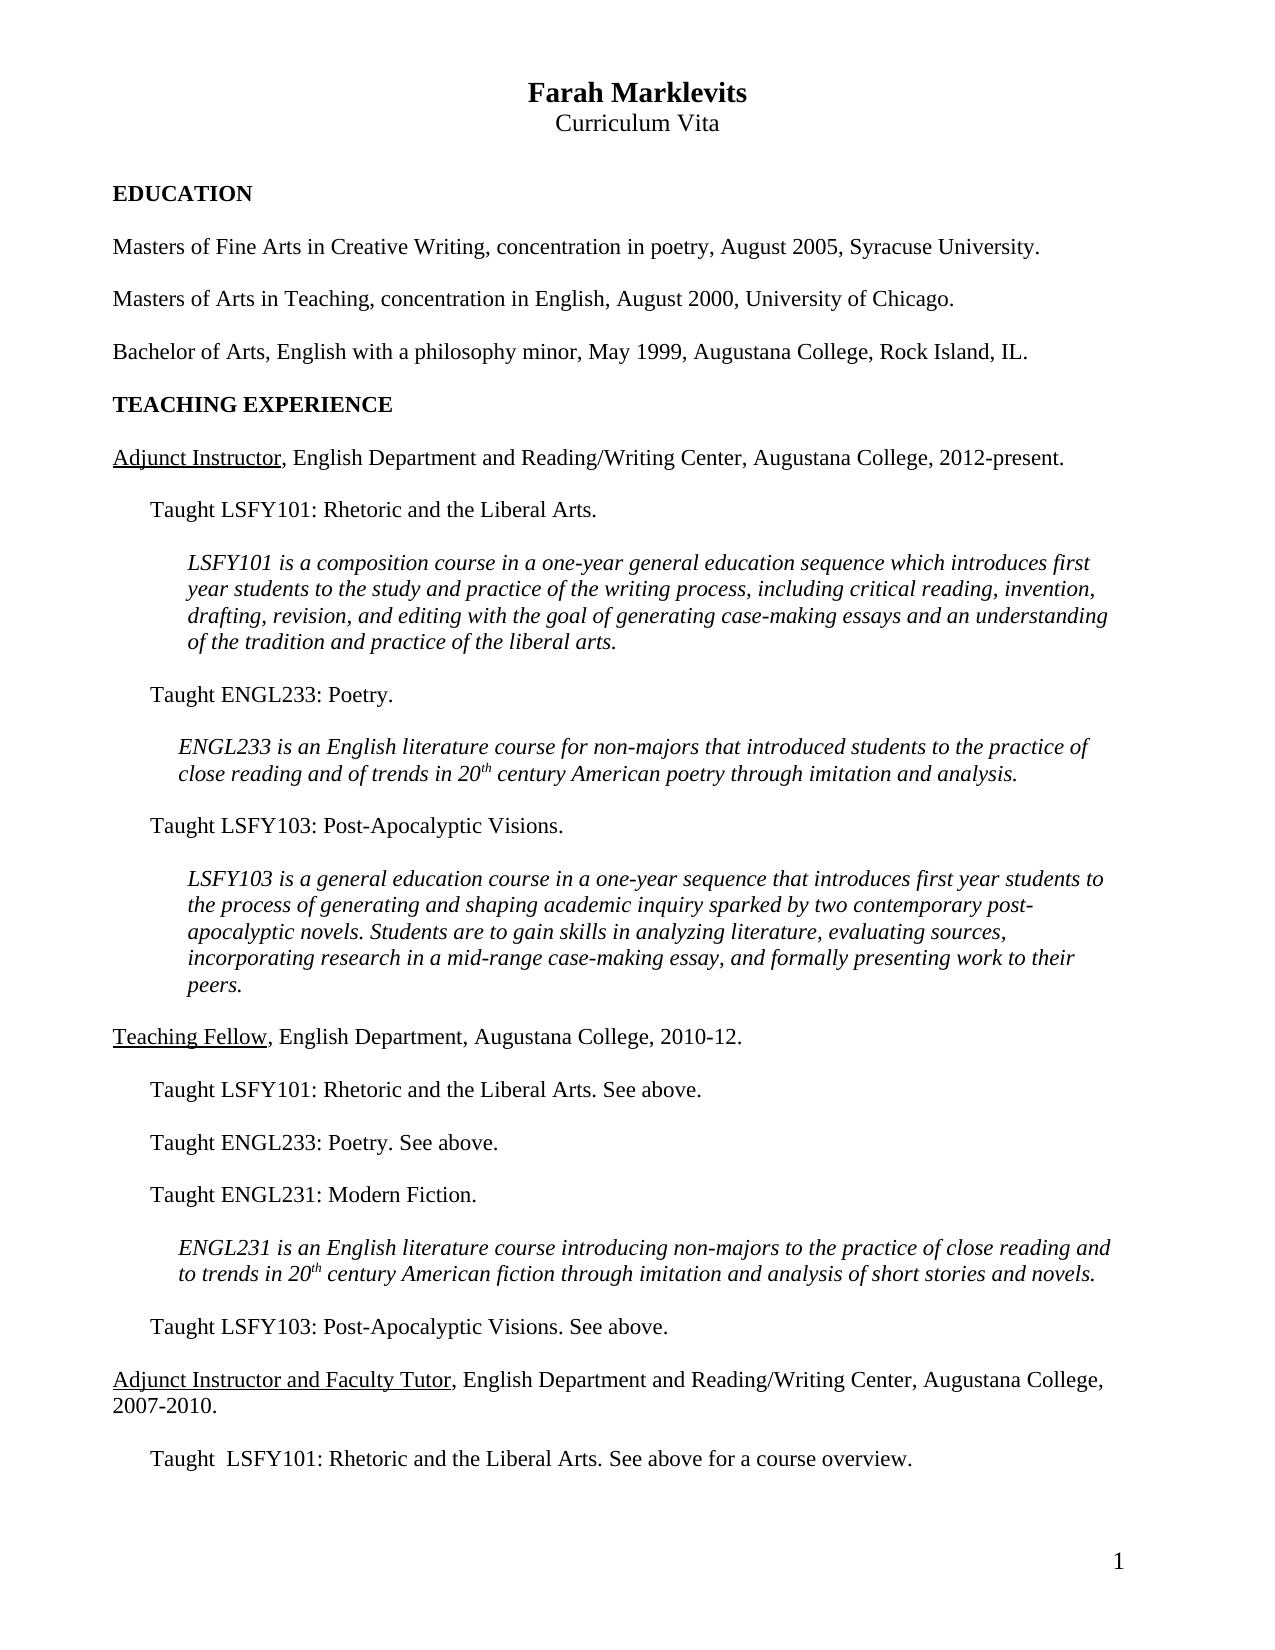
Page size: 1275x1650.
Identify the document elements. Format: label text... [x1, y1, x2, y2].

text Adjunct Instructor, English Department and Reading/Writing Center, Augustana College, 2012-present. [112, 443, 1125, 470]
subtitle Masters of Fine Arts in Creative Writing, concentration in poetry, August 2005, Syracuse University. [112, 233, 1125, 259]
text LSFY103 is a general education course in a one-year sequence that introduces first year students to the process of generating and shaping academic inquiry sparked by two contemporary post-apocalyptic novels. Students are to gain skills in analyzing literature, evaluating sources, incorporating research in a mid-range case-making essay, and formally presenting work to their peers. [187, 865, 1125, 997]
text ENGL231 is an English literature course introducing non-majors to the practice of close reading and to trends in 20th century American fiction through imitation and analysis of short stories and novels. [178, 1234, 1125, 1287]
text Adjunct Instructor and Faculty Tutor, English Department and Reading/Writing Center, Augustana College, 2007-2010. [112, 1366, 1125, 1419]
text Taught LSFY101: Rhetoric and the Liberal Arts. See above. [150, 1076, 1125, 1102]
text Taught ENGL233: Poetry. See above. [150, 1129, 1125, 1155]
text Taught ENGL233: Poetry. [150, 681, 1125, 707]
text Taught LSFY101: Rhetoric and the Liberal Arts. See above for a course overview. [150, 1445, 1125, 1471]
subtitle Teaching Fellow, English Department, Augustana College, 2010-12. [112, 1023, 1125, 1050]
subtitle EDUCATION [112, 180, 1125, 206]
subtitle Bachelor of Arts, English with a philosophy minor, May 1999, Augustana College, Rock Island, IL. [112, 338, 1125, 364]
subtitle Masters of Arts in Teaching, concentration in English, August 2000, University of Chicago. [112, 285, 1125, 312]
text LSFY101 is a composition course in a one-year general education sequence which introduces first year students to the study and practice of the writing process, including critical reading, invention, drafting, revision, and editing with the goal of generating case-making essays and an understanding of the tradition and practice of the liberal arts. [187, 549, 1125, 654]
subtitle TEACHING EXPERIENCE [112, 391, 1125, 417]
text ENGL233 is an English literature course for non-majors that introduced students to the practice of close reading and of trends in 20th century American poetry through imitation and analysis. [178, 733, 1125, 786]
text Taught LSFY103: Post-Apocalyptic Visions. See above. [150, 1313, 1125, 1339]
text Taught LSFY103: Post-Apocalyptic Visions. [150, 812, 1125, 839]
text Taught ENGL231: Modern Fiction. [150, 1181, 1125, 1208]
text Taught LSFY101: Rhetoric and the Liberal Arts. [150, 496, 1125, 523]
